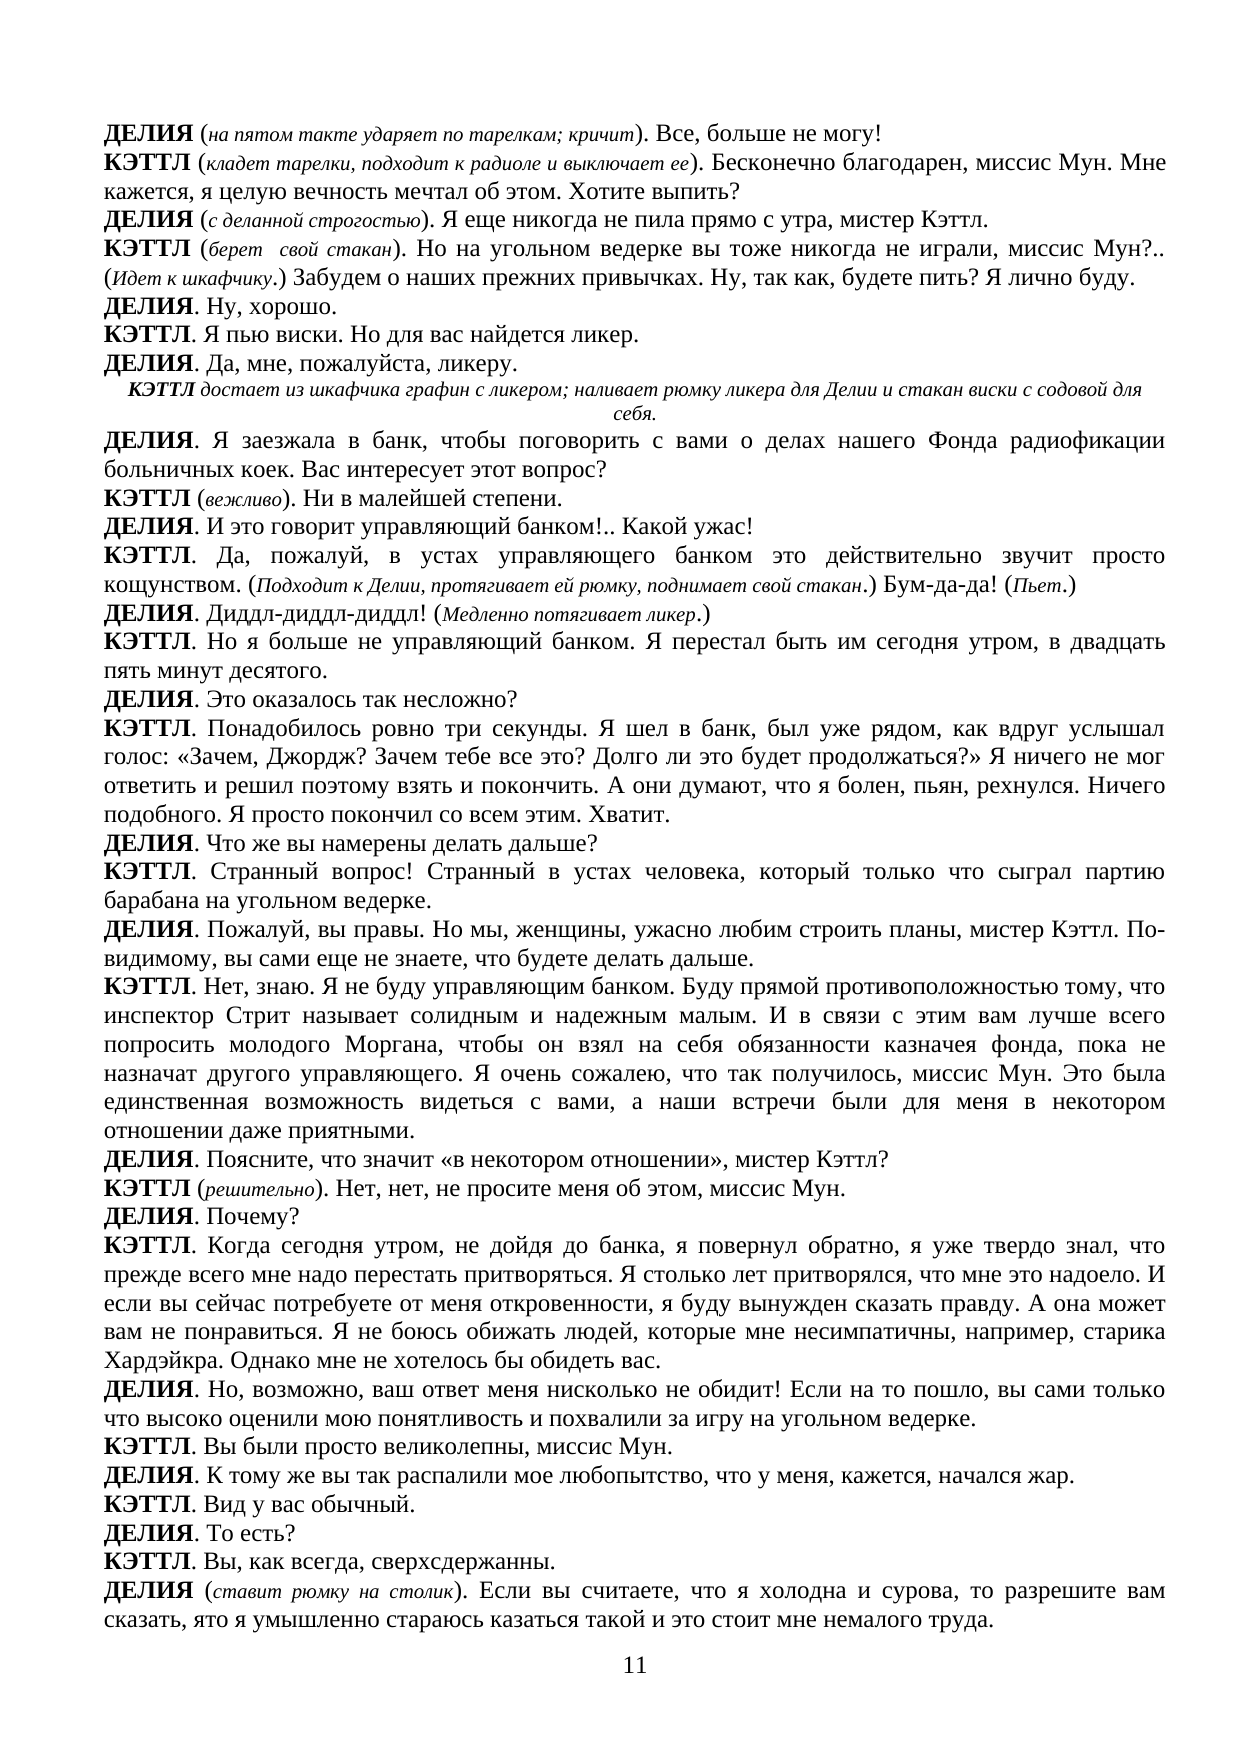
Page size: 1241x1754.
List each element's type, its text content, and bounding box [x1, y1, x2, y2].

text ДЕЛИЯ. Почему? [103, 1201, 1167, 1230]
text ДЕЛИЯ. И это говорит управляющий банком!.. Какой ужас! [103, 511, 1167, 540]
text ДЕЛИЯ. Поясните, что значит «в некотором отношении», мистер Кэттл? [103, 1144, 1167, 1173]
text ДЕЛИЯ (с деланной строгостью). Я еще никогда не пила прямо с утра, мистер Кэттл. [103, 204, 1167, 233]
text ДЕЛИЯ. Это оказалось так несложно? [103, 684, 1167, 713]
text ДЕЛИЯ. Что же вы намерены делать дальше? [103, 828, 1167, 856]
text ДЕЛИЯ. Диддл-диддл-диддл! (Медленно потягивает ликер.) [103, 598, 1167, 626]
text ДЕЛИЯ. Но, возможно, ваш ответ меня нисколько не обидит! Если на то пошло, вы сами только что высоко оценили мою понятливость и похвалили за игру на угольном ведерке. [103, 1374, 1167, 1431]
text КЭТТЛ. Вы, как всегда, сверхсдержанны. [103, 1546, 1167, 1575]
text КЭТТЛ (кладет тарелки, подходит к радиоле и выключает ее). Бесконечно благодарен, миссис Мун. Мне кажется, я целую вечность мечтал об этом. Хотите выпить? [103, 147, 1167, 204]
text ДЕЛИЯ (на пятом такте ударяет по тарелкам; кричит). Все, больше не могу! [103, 118, 1167, 147]
text ДЕЛИЯ. Пожалуй, вы правы. Но мы, женщины, ужасно любим строить планы, мистер Кэттл. По-видимому, вы сами еще не знаете, что будете делать дальше. [103, 914, 1167, 971]
text КЭТТЛ (вежливо). Ни в малейшей степени. [103, 483, 1167, 511]
text ДЕЛИЯ (ставит рюмку на столик). Если вы считаете, что я холодна и сурова, то разрешите вам сказать, ято я умышленно стараюсь казаться такой и это стоит мне немалого труда. [103, 1575, 1167, 1633]
text ДЕЛИЯ. Да, мне, пожалуйста, ликеру. [103, 348, 1167, 377]
text КЭТТЛ. Когда сегодня утром, не дойдя до банка, я повернул обратно, я уже твердо знал, что прежде всего мне надо перестать притворяться. Я столько лет притворялся, что мне это надоело. И если вы сейчас потребуете от меня откровенности, я буду вынужден сказать правду. А она может вам не понравиться. Я не боюсь обижать людей, которые мне несимпатичны, например, старика Хардэйкра. Однако мне не хотелось бы обидеть вас. [103, 1230, 1167, 1374]
text КЭТТЛ. Вид у вас обычный. [103, 1489, 1167, 1518]
text КЭТТЛ (берет свой стакан). Но на угольном ведерке вы тоже никогда не играли, миссис Мун?.. (Идет к шкафчику.) Забудем о наших прежних привычках. Ну, так как, будете пить? Я лично буду. [103, 233, 1167, 291]
text ДЕЛИЯ. То есть? [103, 1518, 1167, 1546]
text КЭТТЛ. Но я больше не управляющий банком. Я перестал быть им сегодня утром, в двадцать пять минут десятого. [103, 626, 1167, 684]
text КЭТТЛ. Я пью виски. Но для вас найдется ликер. [103, 319, 1167, 348]
text ДЕЛИЯ. Ну, хорошо. [103, 291, 1167, 319]
text КЭТТЛ. Странный вопрос! Странный в устах человека, который только что сыграл партию барабана на угольном ведерке. [103, 856, 1167, 914]
text КЭТТЛ. Вы были просто великолепны, миссис Мун. [103, 1431, 1167, 1460]
text ДЕЛИЯ. К тому же вы так распалили мое любопытство, что у меня, кажется, начался жар. [103, 1460, 1167, 1489]
text КЭТТЛ. Нет, знаю. Я не буду управляющим банком. Буду прямой противоположностью тому, что инспектор Стрит называет солидным и надежным малым. И в связи с этим вам лучше всего попросить молодого Моргана, чтобы он взял на себя обязанности казначея фонда, пока не назначат другого управляющего. Я очень сожалею, что так получилось, миссис Мун. Это была единственная возможность видеться с вами, а наши встречи были для меня в некотором отношении даже приятными. [103, 971, 1167, 1144]
text ДЕЛИЯ. Я заезжала в банк, чтобы поговорить с вами о делах нашего Фонда радиофикации больничных коек. Вас интересует этот вопрос? [103, 425, 1167, 483]
text КЭТТЛ (решительно). Нет, нет, не просите меня об этом, миссис Мун. [103, 1173, 1167, 1201]
text КЭТТЛ. Понадобилось ровно три секунды. Я шел в банк, был уже рядом, как вдруг услышал голос: «Зачем, Джордж? Зачем тебе все это? Долго ли это будет продолжаться?» Я ничего не мог ответить и решил поэтому взять и покончить. А они думают, что я болен, пьян, рехнулся. Ничего подобного. Я просто покончил со всем этим. Хватит. [103, 713, 1167, 828]
text КЭТТЛ. Да, пожалуй, в устах управляющего банком это действительно звучит просто кощунством. (Подходит к Делии, протягивает ей рюмку, поднимает свой стакан.) Бум-да-да! (Пьет.) [103, 540, 1167, 598]
text КЭТТЛ достает из шкафчика графин с ликером; наливает рюмку ликера для Делии и стакан виски с содовой для себя. [103, 377, 1167, 425]
